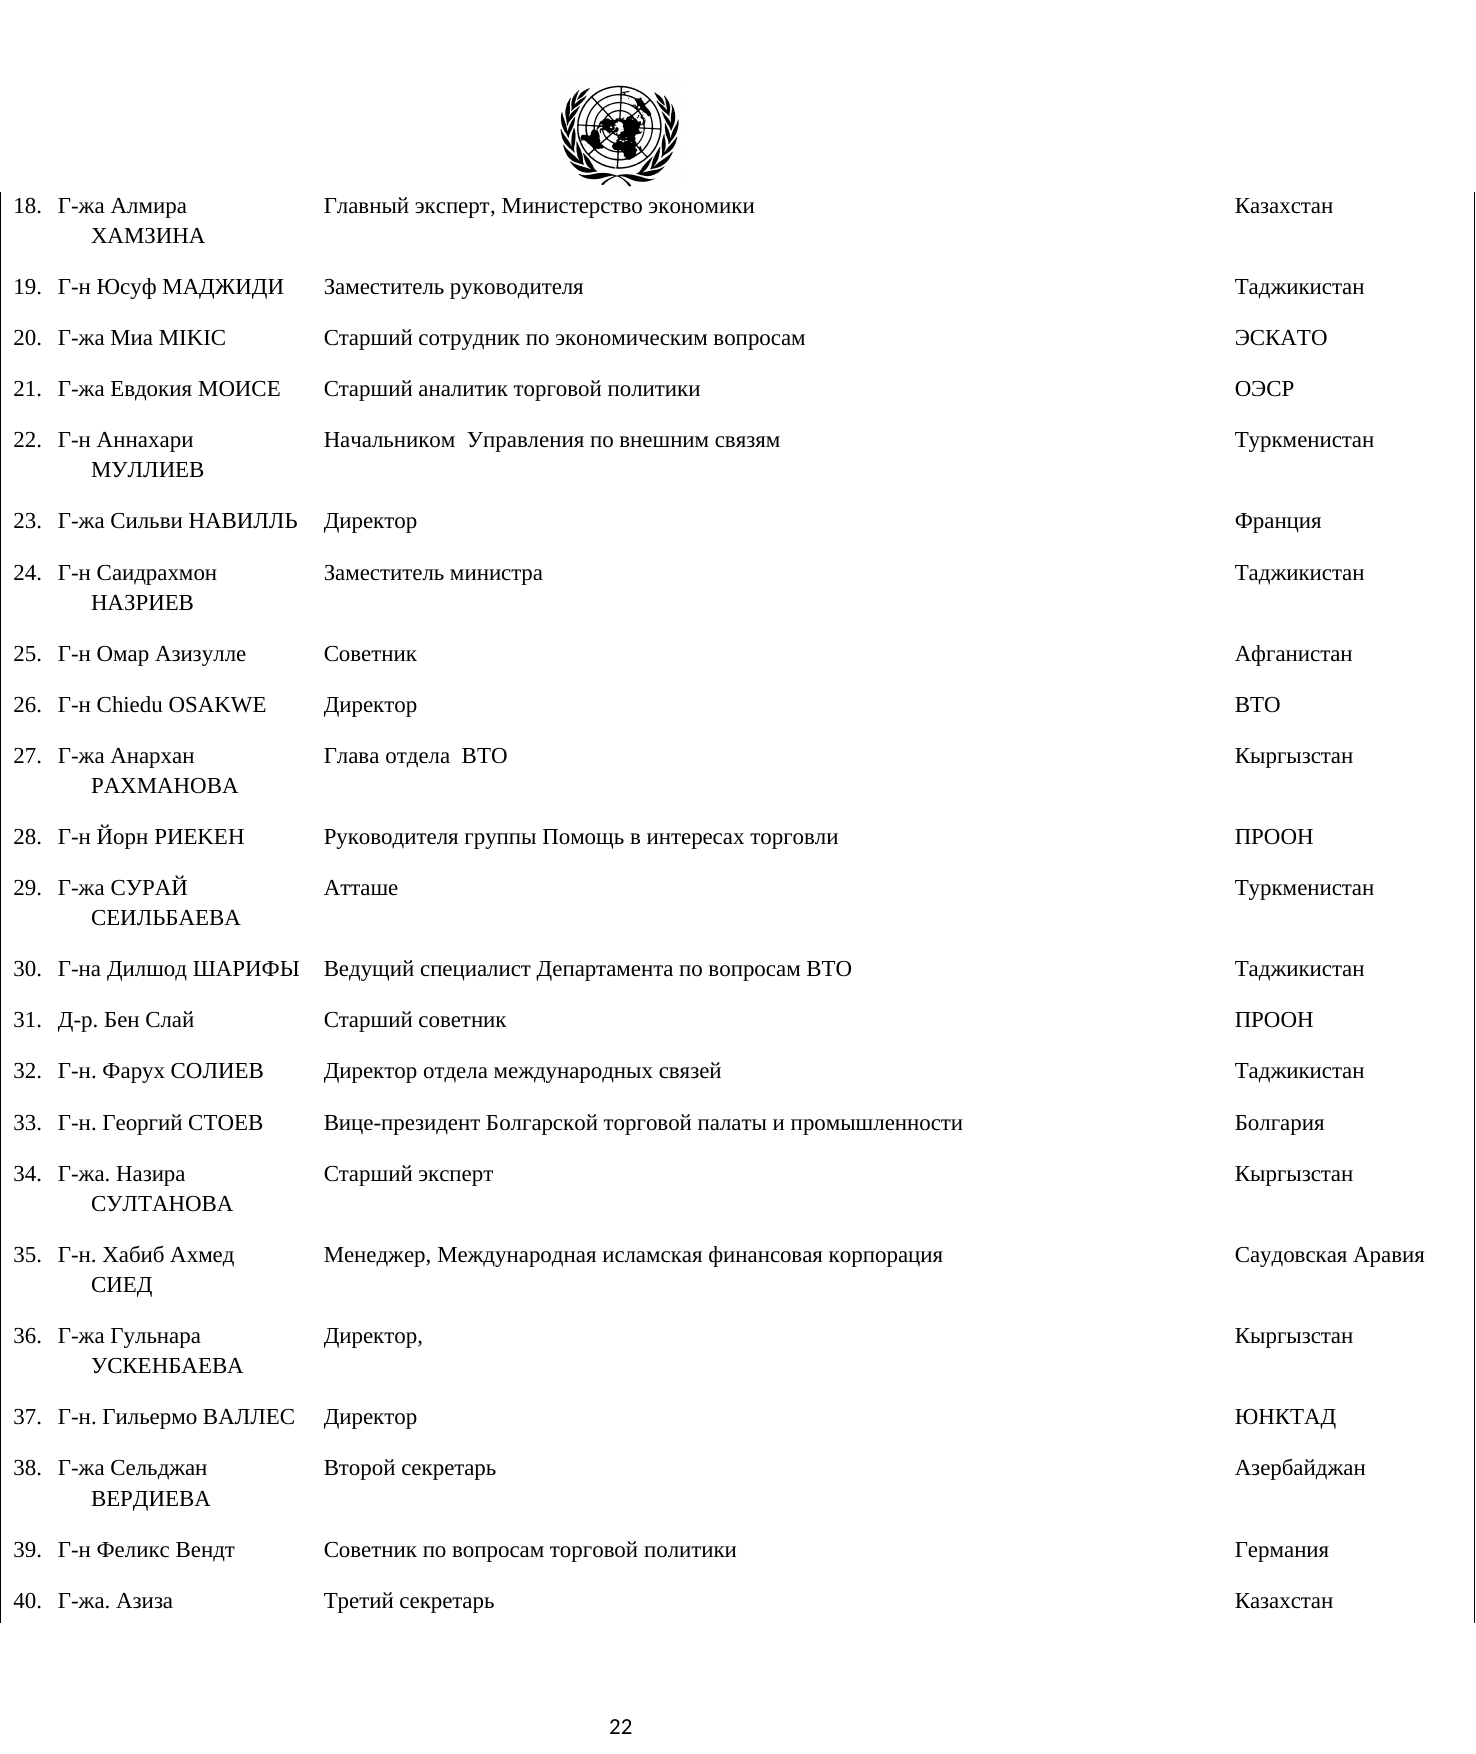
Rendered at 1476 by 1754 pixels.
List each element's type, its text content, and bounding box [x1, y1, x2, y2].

table_cell Заместитель руководителя [312, 273, 1223, 324]
table_cell [1, 1160, 46, 1241]
table_cell Второй секретарь [312, 1454, 1223, 1536]
table_cell Таджикистан [1223, 1058, 1474, 1108]
table_cell Руководителя группы Помощь в интересах торговли [312, 823, 1223, 874]
table_cell Таджикистан [1223, 273, 1474, 324]
table_cell Старший сотрудник по экономическим вопросам [312, 324, 1223, 375]
table_cell Г-н Омар Азизулле [46, 640, 312, 691]
table_cell Кыргызстан [1223, 1160, 1474, 1241]
table_cell [1, 1058, 46, 1108]
table_cell Саудовская Аравия [1223, 1241, 1474, 1322]
table_cell Г-жа Сильви НАВИЛЛЬ [46, 508, 312, 558]
table_cell [1, 324, 46, 375]
table_cell Таджикистан [1223, 955, 1474, 1006]
table_cell Казахстан [1223, 192, 1474, 273]
table_cell Г-жа. Азиза ЕШМАГАМБЕТОВА [46, 1587, 312, 1623]
table_cell Г-н Aннaхaри MУЛЛИEВ [46, 426, 312, 507]
table_cell [1, 874, 46, 955]
table_cell Г-жа Алмира ХАМЗИНА [46, 192, 312, 273]
table_cell ОЭСР [1223, 375, 1474, 426]
table_cell Г-жа Сельджан ВЕРДИЕВА [46, 1454, 312, 1536]
table_cell [1, 1241, 46, 1322]
table_cell [1, 1322, 46, 1403]
table_cell Г-н. Георгий СТОЕВ [46, 1109, 312, 1159]
table_cell Г-н. Фарух СОЛИЕВ [46, 1058, 312, 1108]
table_cell Директор [312, 1403, 1223, 1454]
table_cell [1, 742, 46, 823]
table_cell Г-н. Гильермо ВАЛЛЕС [46, 1403, 312, 1454]
table_cell Г-жа Анархан РАХМАНОВА [46, 742, 312, 823]
table_cell [1, 1403, 46, 1454]
table_cell Старший эксперт [312, 1160, 1223, 1241]
table_cell [1, 426, 46, 507]
table_cell Заместитель министра [312, 559, 1223, 640]
table_cell [1, 1006, 46, 1057]
table_cell ПРООН [1223, 823, 1474, 874]
table_cell [1, 691, 46, 742]
table_cell [1, 1536, 46, 1587]
table_cell Г-н Юсуф МАДЖИДИ [46, 273, 312, 324]
table_cell [1, 192, 46, 273]
table_cell Таджикистан [1223, 559, 1474, 640]
table_cell Вице-президент Болгарской торговой палаты и промышленности [312, 1109, 1223, 1159]
table_cell Азербайджан [1223, 1454, 1474, 1536]
table_cell Г-н Феликс Вендт [46, 1536, 312, 1587]
table_cell Менеджер, Международная исламская финансовая корпорация [312, 1241, 1223, 1322]
table_cell ЮНКТАД [1223, 1403, 1474, 1454]
table_cell Туркменистан [1223, 426, 1474, 507]
table_cell Г-н Chiedu OSAKWE [46, 691, 312, 742]
table_cell Директор [312, 508, 1223, 558]
table_cell ЭСКАТО [1223, 324, 1474, 375]
table_cell BTO [1223, 691, 1474, 742]
table_cell Казахстан [1223, 1587, 1474, 1623]
table_cell Директор отдела международных связей [312, 1058, 1223, 1108]
table_cell [1, 640, 46, 691]
table_cell Болгария [1223, 1109, 1474, 1159]
table_cell Директор, [312, 1322, 1223, 1403]
table_cell Главный эксперт, Министерство экономики [312, 192, 1223, 273]
table_cell Третий секретарь [312, 1587, 1223, 1623]
table_cell Германия [1223, 1536, 1474, 1587]
table_cell Франция [1223, 508, 1474, 558]
table_cell Кыргызстан [1223, 742, 1474, 823]
table_cell [1, 1587, 46, 1623]
table_cell [1, 508, 46, 558]
table_cell Атташе [312, 874, 1223, 955]
table_cell [1, 823, 46, 874]
table_cell [1, 273, 46, 324]
table_cell Г-н Йорн РИEKEН [46, 823, 312, 874]
table_cell Старший аналитик торговой политики [312, 375, 1223, 426]
table_cell Ведущий специалист Департамента по вопросам ВТО [312, 955, 1223, 1006]
table_cell Афганистан [1223, 640, 1474, 691]
table_cell Г-жа Евдокия МОИСЕ [46, 375, 312, 426]
table_cell Г-на Дилшод ШАРИФЫ [46, 955, 312, 1006]
table_cell Г-жа. Назира СУЛТАНОВА [46, 1160, 312, 1241]
table_cell Глава отдела ВТО [312, 742, 1223, 823]
table_cell [1, 1454, 46, 1536]
table_cell Советник [312, 640, 1223, 691]
table_cell Туркменистан [1223, 874, 1474, 955]
table_cell [1, 955, 46, 1006]
table_cell Директор [312, 691, 1223, 742]
table_cell Г-жа Миа MIKIC [46, 324, 312, 375]
table_cell [1, 1109, 46, 1159]
picture [558, 76, 683, 192]
table_cell Г-н. Хабиб Ахмед СИЕД [46, 1241, 312, 1322]
table_cell [1, 559, 46, 640]
table_cell Начальником Управления по внешним связям [312, 426, 1223, 507]
table_cell Кыргызстан [1223, 1322, 1474, 1403]
table_cell Г-жа СУРАЙ СЕИЛЬБАЕВА [46, 874, 312, 955]
table_cell Старший советник [312, 1006, 1223, 1057]
table_cell ПРООН [1223, 1006, 1474, 1057]
table_cell Г-н Саидрахмон НАЗРИЕВ [46, 559, 312, 640]
table_cell Г-жа Гульнара УСКЕНБАЕВА [46, 1322, 312, 1403]
table_cell Д-р. Бен Слай [46, 1006, 312, 1057]
table_cell [1, 375, 46, 426]
table_cell Советник по вопросам торговой политики [312, 1536, 1223, 1587]
